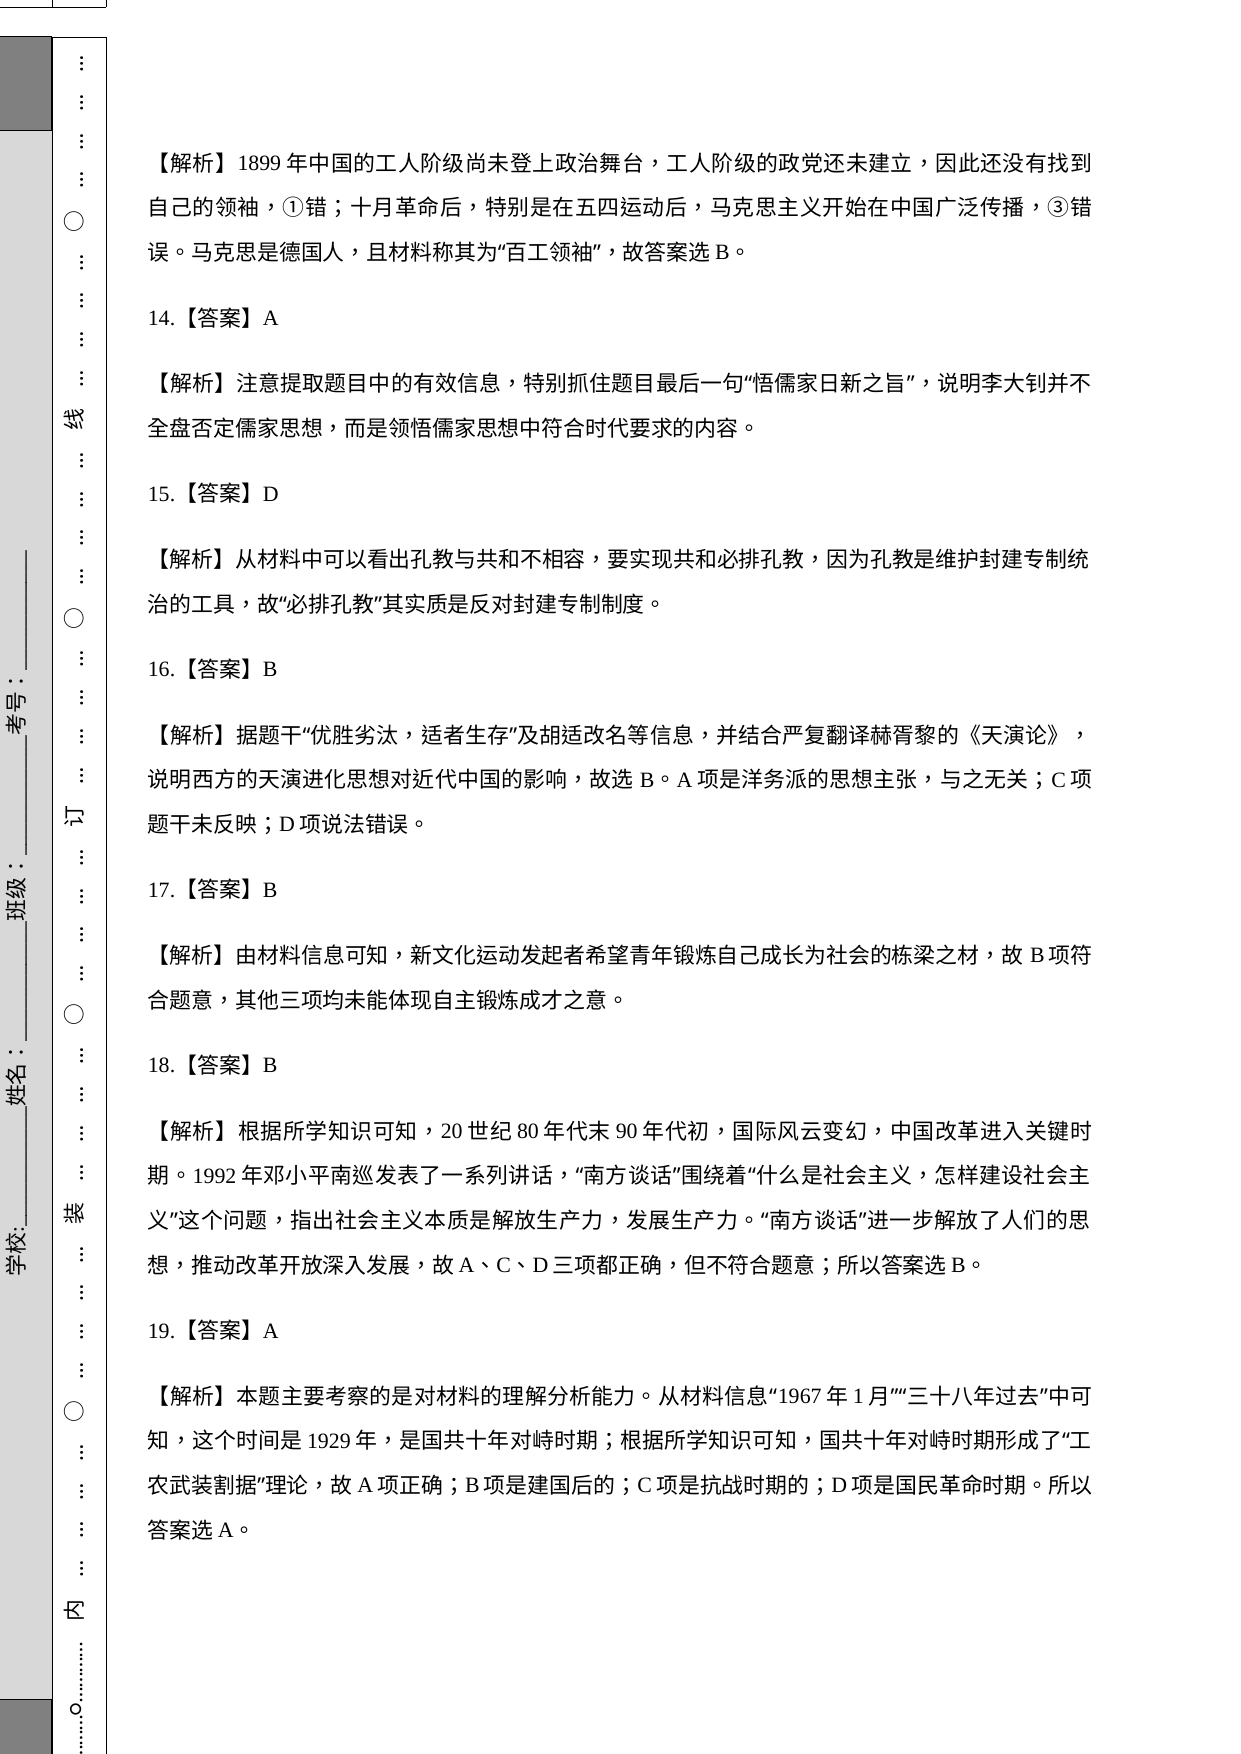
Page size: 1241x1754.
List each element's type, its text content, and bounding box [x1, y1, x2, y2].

text 15.【答案】D [148, 478, 1092, 508]
text 【解析】本题主要考察的是对材料的理解分析能力。从材料信息“1967年1月”“三十八年过去”中可知，这个时间是1929年，是国共十年对峙时期；根据所学知识可知，国共十年对峙时期形成了“工农武装割据”理论，故A项正确；B项是建国后的；C项是抗战时期的；D项是国民革命时期。所以答案选A。 [148, 1381, 1092, 1545]
text 【解析】注意提取题目中的有效信息，特别抓住题目最后一句“悟儒家日新之旨”，说明李大钊并不全盘否定儒家思想，而是领悟儒家思想中符合时代要求的内容。 [148, 368, 1092, 443]
text 【解析】1899年中国的工人阶级尚未登上政治舞台，工人阶级的政党还未建立，因此还没有找到自己的领袖，①错；十月革命后，特别是在五四运动后，马克思主义开始在中国广泛传播，③错误。马克思是德国人，且材料称其为“百工领袖”，故答案选B。 [148, 148, 1092, 267]
text 【解析】据题干“优胜劣汰，适者生存”及胡适改名等信息，并结合严复翻译赫胥黎的《天演论》，说明西方的天演进化思想对近代中国的影响，故选B。A项是洋务派的思想主张，与之无关；C项题干未反映；D项说法错误。 [148, 719, 1092, 839]
text 17.【答案】B [148, 874, 1092, 904]
text 【解析】根据所学知识可知，20世纪80年代末90年代初，国际风云变幻，中国改革进入关键时期。1992年邓小平南巡发表了一系列讲话，“南方谈话”围绕着“什么是社会主义，怎样建设社会主义”这个问题，指出社会主义本质是解放生产力，发展生产力。“南方谈话”进一步解放了人们的思想，推动改革开放深入发展，故A、C、D三项都正确，但不符合题意；所以答案选B。 [148, 1116, 1092, 1279]
text 14.【答案】A [148, 303, 1092, 332]
text 16.【答案】B [148, 654, 1092, 684]
text 【解析】由材料信息可知，新文化运动发起者希望青年锻炼自己成长为社会的栋梁之材，故B项符合题意，其他三项均未能体现自主锻炼成才之意。 [148, 940, 1092, 1014]
text 【解析】从材料中可以看出孔教与共和不相容，要实现共和必排孔教，因为孔教是维护封建专制统治的工具，故“必排孔教”其实质是反对封建专制制度。 [148, 544, 1092, 618]
text 18.【答案】B [148, 1050, 1092, 1080]
text 19.【答案】A [148, 1315, 1092, 1345]
